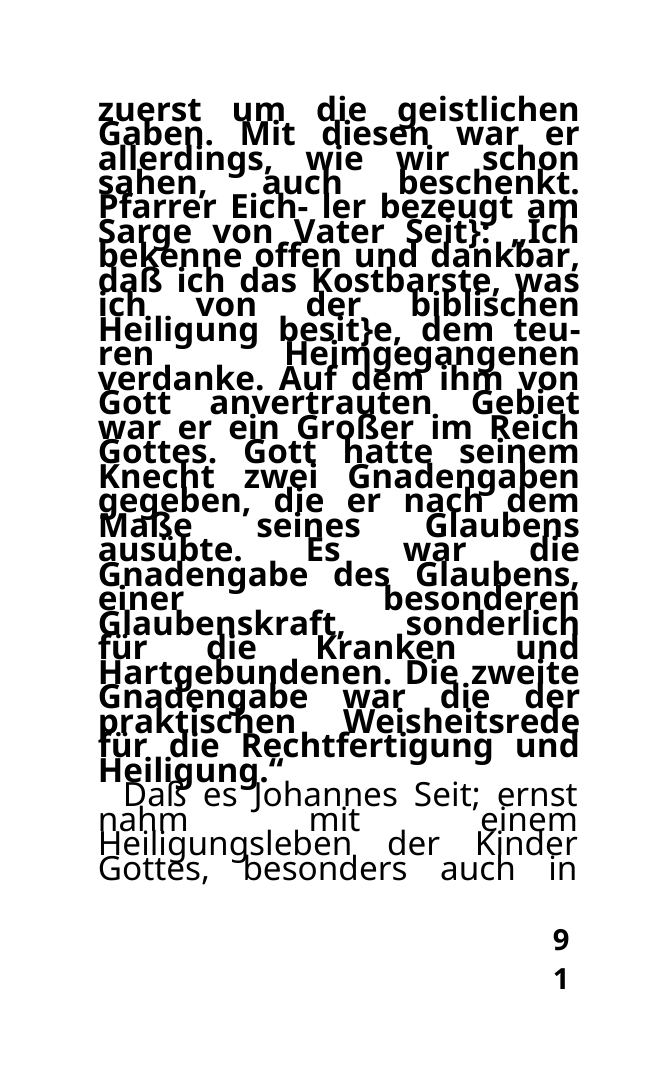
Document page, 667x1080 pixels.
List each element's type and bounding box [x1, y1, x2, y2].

text [98, 101, 580, 787]
text [98, 787, 578, 885]
